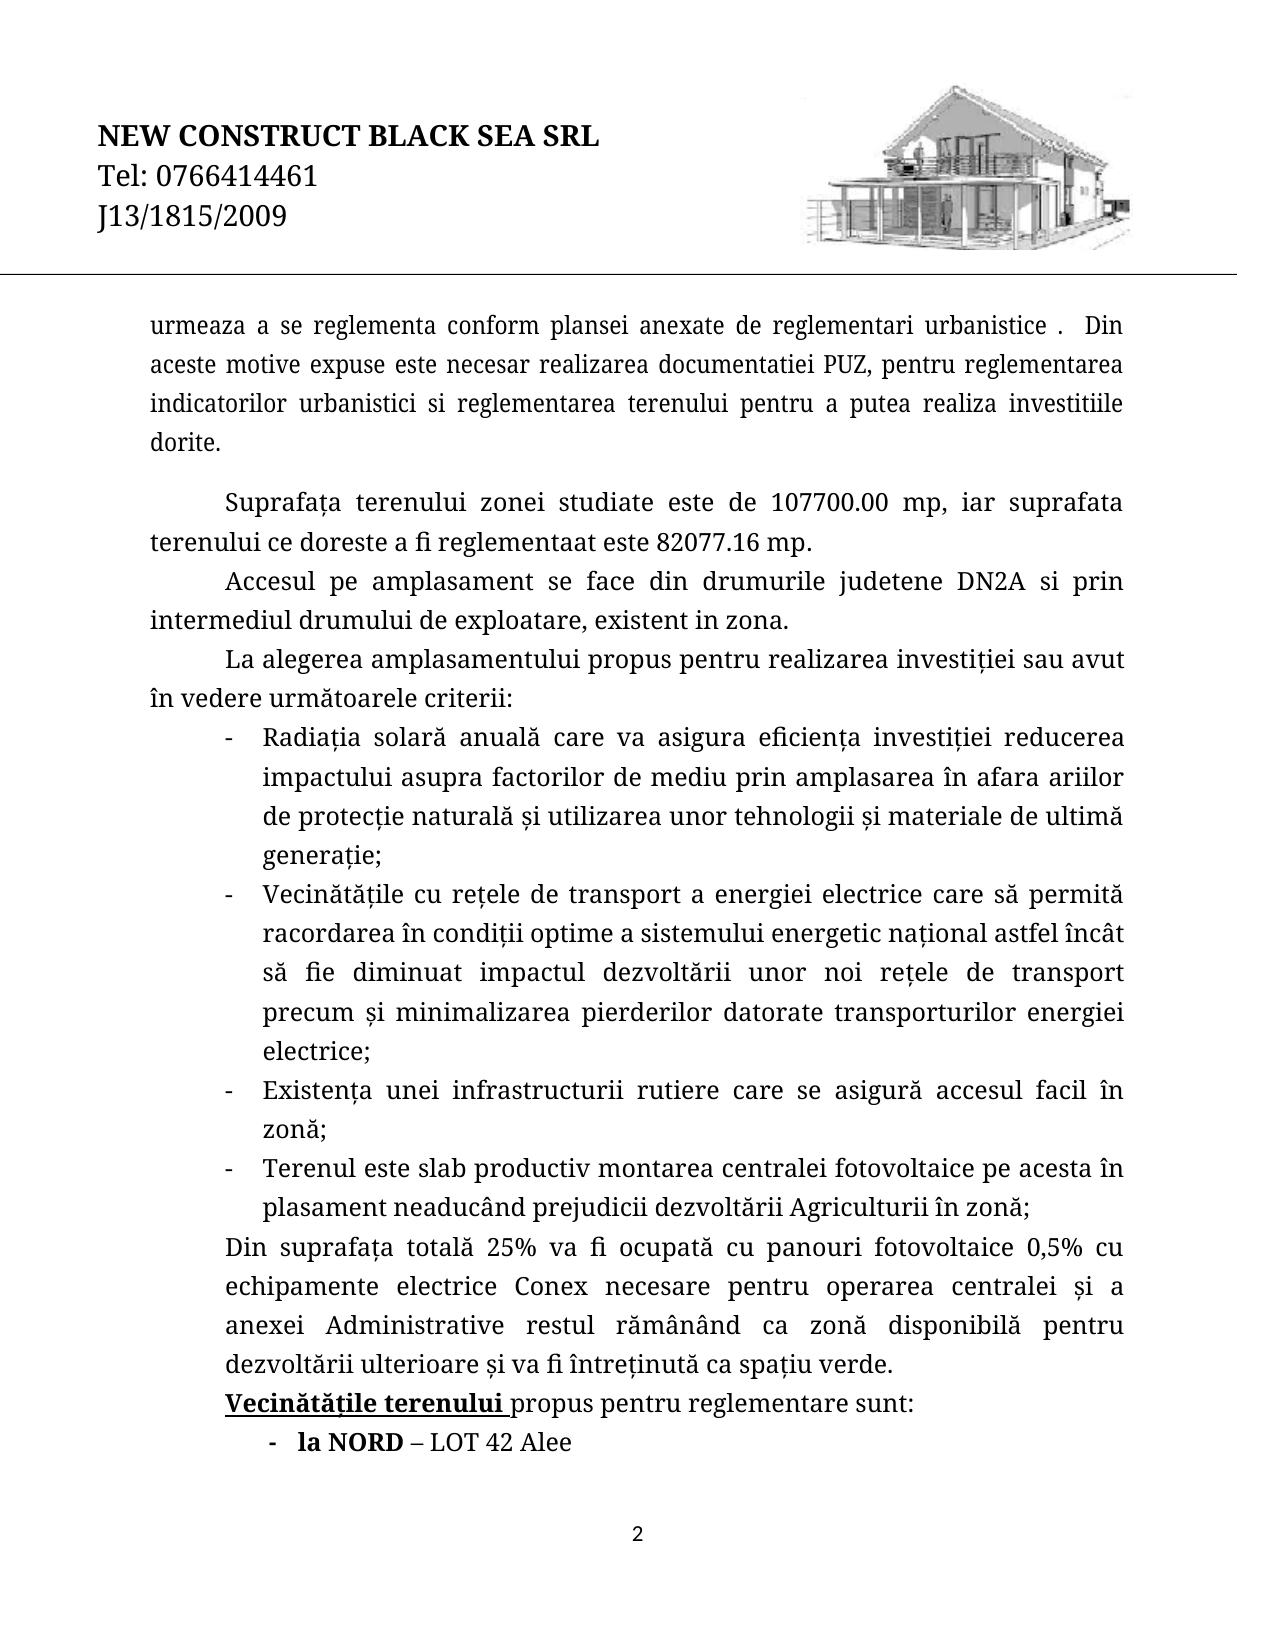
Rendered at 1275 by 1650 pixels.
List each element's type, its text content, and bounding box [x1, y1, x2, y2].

list Terenul este slab productiv montarea centralei fotovoltaice pe acesta în plasament neaducând prejudicii dezvoltării Agriculturii în zonă; [225, 1151, 1125, 1224]
text Vecinătățile terenului propus pentru reglementare sunt: [150, 1386, 1125, 1420]
list la NORD – LOT 42 Alee [269, 1425, 1125, 1459]
text Din suprafața totală 25% va fi ocupată cu panouri fotovoltaice 0,5% cu echipamente electrice Conex necesare pentru operarea centralei și a anexei Administrative restul rămânând ca zonă disponibilă pentru dezvoltării ulterioare și va fi întreținută ca spațiu verde. [225, 1229, 1125, 1381]
list Radiația solară anuală care va asigura eficiența investiției reducerea impactului asupra factorilor de mediu prin amplasarea în afara ariilor de protecție naturală și utilizarea unor tehnologii și materiale de ultimă generație; [225, 720, 1125, 872]
text Suprafața terenului zonei studiate este de 107700.00 mp, iar suprafata terenului ce doreste a fi reglementaat este 82077.16 mp. [150, 485, 1125, 558]
text La alegerea amplasamentului propus pentru realizarea investiției sau avut în vedere următoarele criterii: [150, 642, 1125, 715]
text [150, 308, 1125, 459]
list Vecinătățile cu rețele de transport a energiei electrice care să permită racordarea în condiții optime a sistemului energetic național astfel încât să fie diminuat impactul dezvoltării unor noi rețele de transport precum și minimalizarea pierderilor datorate transporturilor energiei electrice; [225, 877, 1125, 1067]
list Existența unei infrastructurii rutiere care se asigură accesul facil în zonă; [225, 1073, 1125, 1146]
text Accesul pe amplasament se face din drumurile judetene DN2A si prin intermediul drumului de exploatare, existent in zona. [150, 563, 1125, 637]
